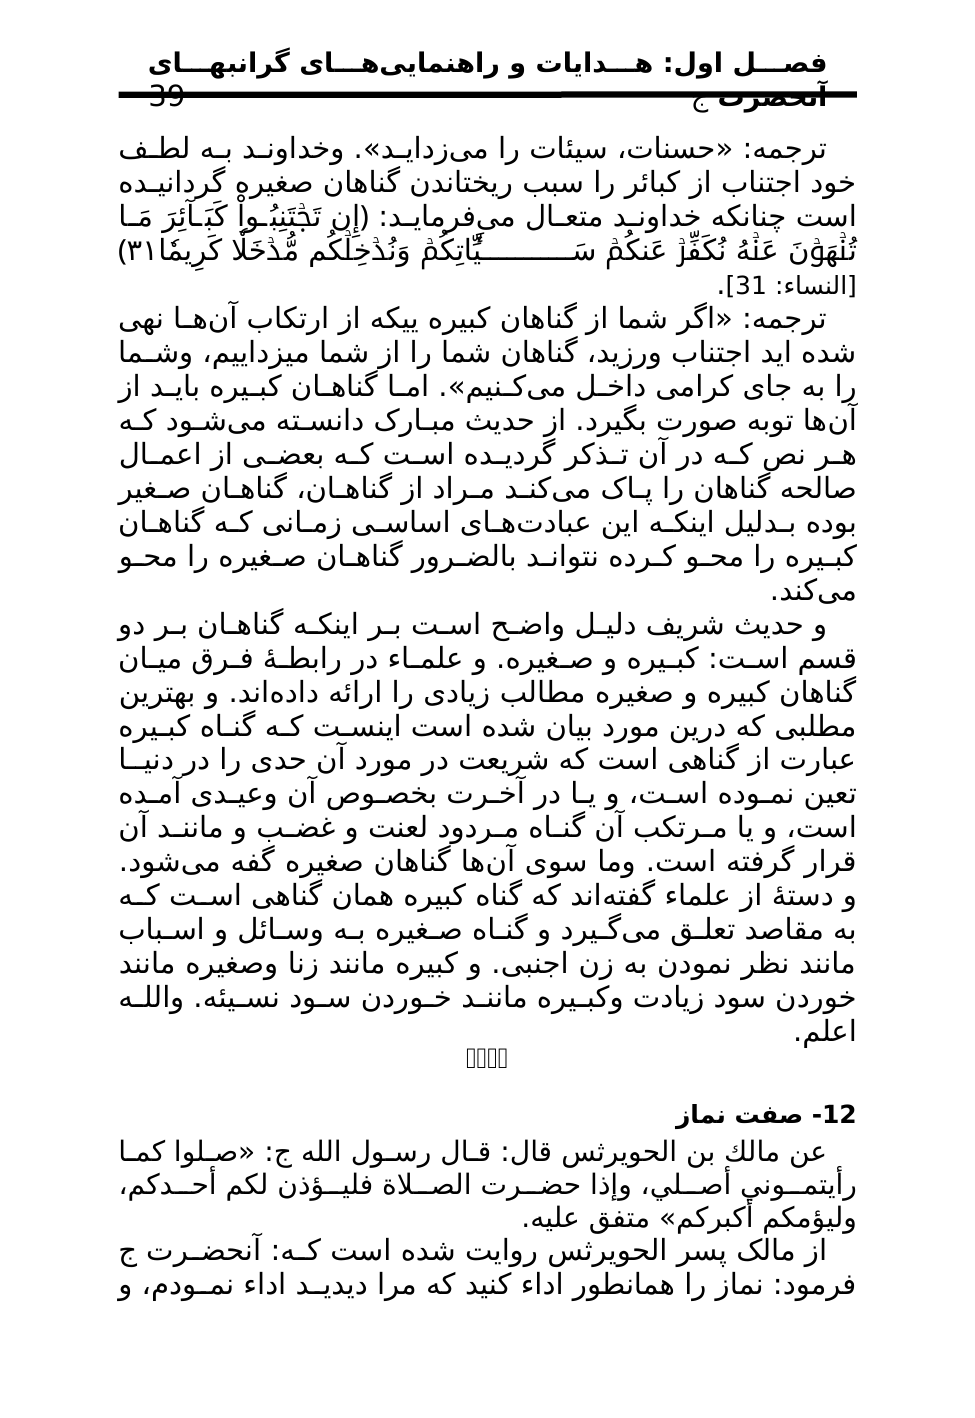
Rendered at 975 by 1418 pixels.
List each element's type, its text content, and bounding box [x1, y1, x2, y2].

text و حدیث شریف دلیل واضح است بر اینکه گناهان بر دو قسم است: کبیره و صغیره. و علماء در رابطۀ فرق میان گناهان کبیره و صغیره مطالب زیادی را ارائه داده‌اند. و بهترین مطلبی که درین مورد بیان شده است اینست که گناه کبیره عبارت از گناهی است که شریعت در مورد آن حدی را در دنیا تعین نموده است، و یا در آخرت بخصوص آن وعیدی آمده است، و یا مرتکب آن گناه مردود لعنت و غضب و مانند آن قرار گرفته است. وما سوی آن‌ها گناهان صغیره گفه می‌شود. و دستۀ از علماء گفته‌اند که گناه کبیره همان گناهی است که به مقاصد تعلق می‌گیرد و گناه صغیره به وسائل و اسباب مانند نظر نمودن به زن اجنبی. و کبیره مانند زنا وصغیره مانند خوردن سود زیادت وکبیره مانند خوردن سود نسیئه. والله اعلم. [118, 607, 857, 1048]
text 12- صفت نماز [118, 1100, 857, 1129]
text ترجمه: «اگر شما از گناهان کبیره ییکه از ارتکاب آن‌ها نهی شده اید اجتناب ورزید، گناهان شما را از شما میزداییم، وشما را به جای کرامی داخل می‌کنیم». اما گناهان کبیره باید از آن‌ها توبه صورت بگیرد. از حدیث مبارک دانسته می‌شود که هر نص که در آن تذکر گردیده است که بعضی از اعمال صالحه گناهان را پاک می‌کند مراد از گناهان، گناهان صغیر بوده بدلیل اینکه این عبادت‌های اساسی زمانی که گناهان کبیره را محو کرده نتواند بالضرور گناهان صغیره را محو می‌کند. [118, 301, 857, 607]
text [118, 1233, 857, 1301]
text ترجمه: «حسنات، سیئات را می‌زداید». وخداوند به لطف خود اجتناب از کبائر را سبب ریختاندن گناهان صغیره گردانیده است چنانکه خداوند متعال می‌فرماید: ﴿إِن تَجۡتَنِبُواْ كَبَآئِرَ مَا تُنۡهَوۡنَ عَنۡهُ نُكَفِّرۡ عَنكُمۡ سَيِّ‍َٔاتِكُمۡ وَنُدۡخِلۡكُم مُّدۡخَلٗا كَرِيمٗا٣١﴾ [النساء: 31]. [118, 132, 857, 301]
text عن مالك بن الحويرثس قال: قال رسول الله ج: «صلوا كما رأيتموني أصلي، وإذا حضرت الصلاة فليؤذن لكم أحدكم، وليؤمكم أكبركم» متفق علیه. [118, 1135, 857, 1233]
